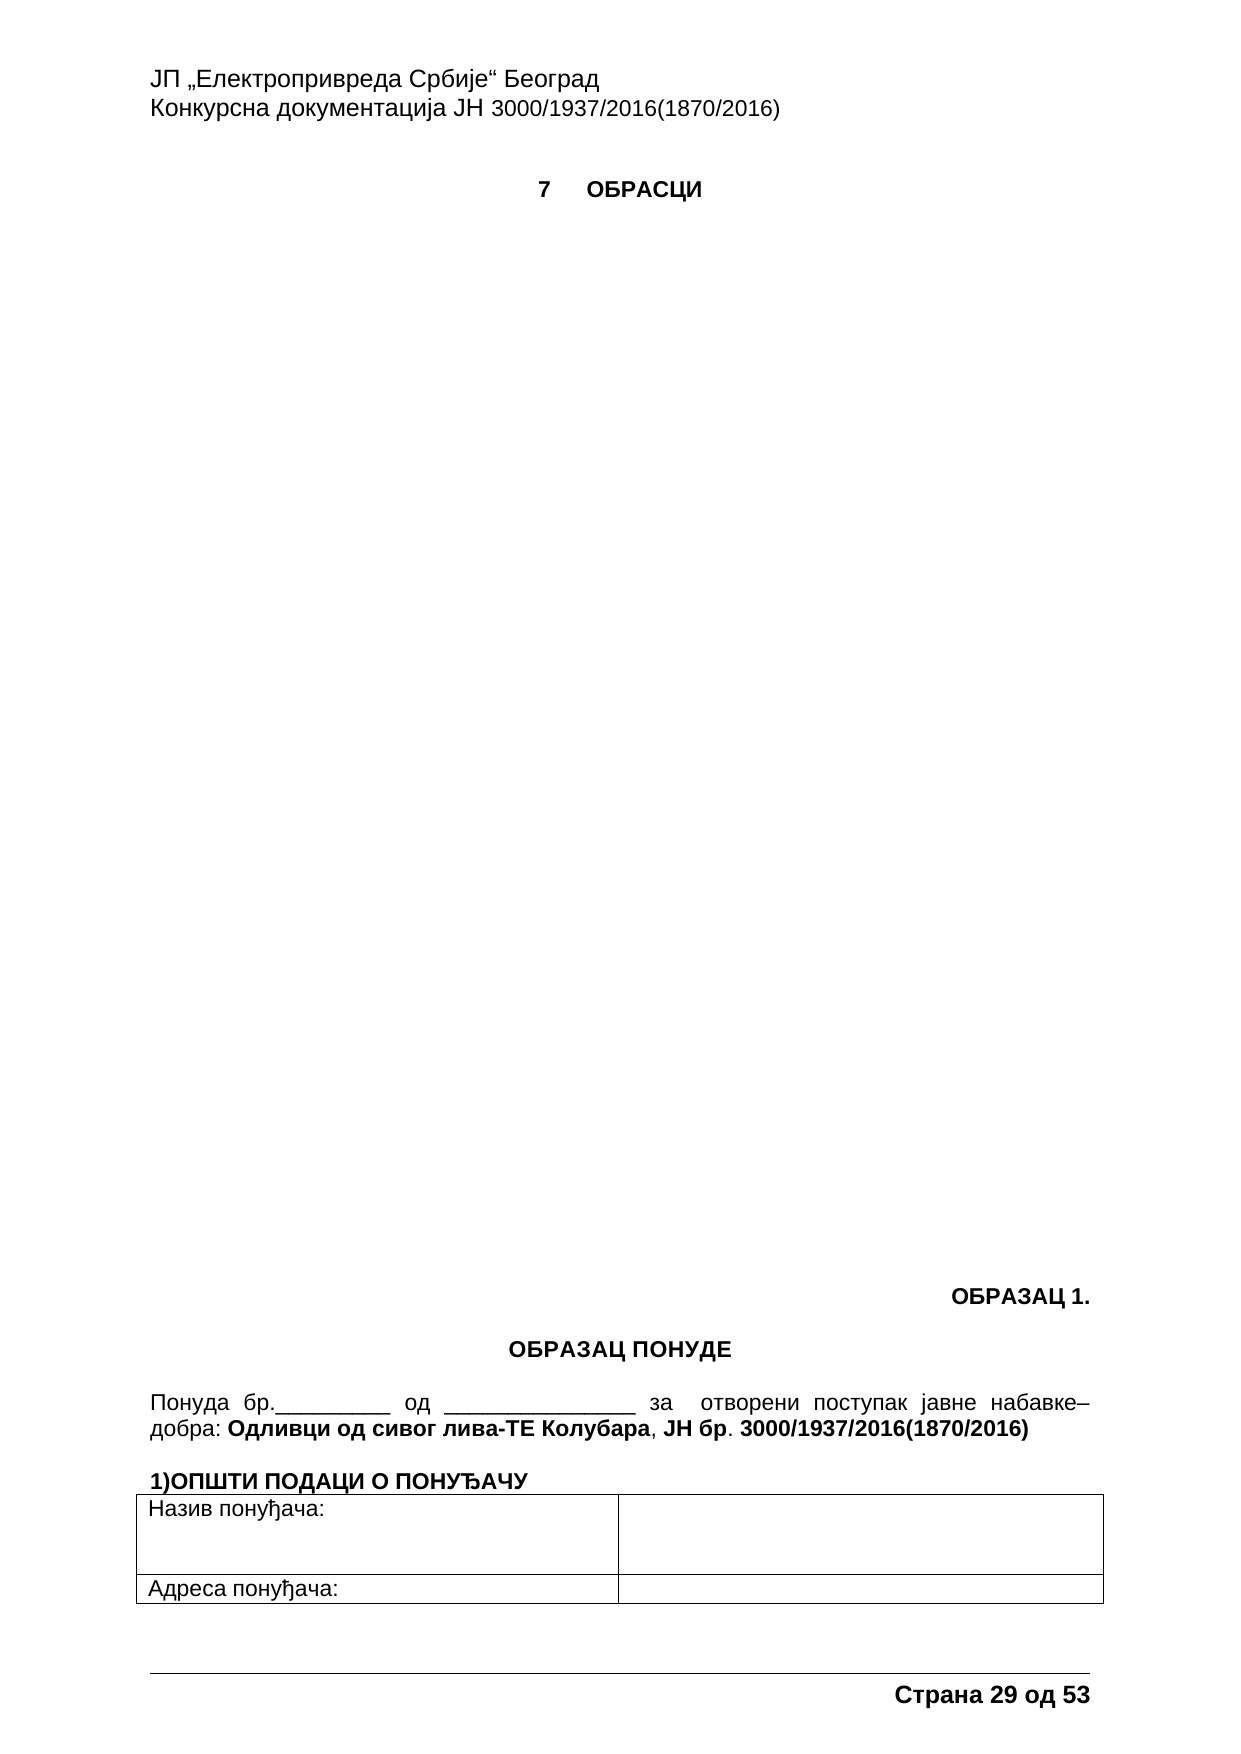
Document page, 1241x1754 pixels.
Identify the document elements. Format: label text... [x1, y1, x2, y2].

table_cell [619, 1575, 1103, 1603]
table_header Назив понуђача: [137, 1495, 618, 1574]
text ОБРАЗАЦ ПОНУДЕ [150, 1336, 1090, 1362]
text ОБРАЗАЦ 1. [150, 1283, 1090, 1309]
text 1)ОПШТИ ПОДАЦИ О ПОНУЂАЧУ [150, 1468, 1090, 1494]
text Понуда бр._________ од _______________ за отворени поступак јавне набавке– добра: Одливци од сивог лива-ТЕ Колубара, ЈН бр. 3000/1937/2016(1870/2016) [150, 1389, 1090, 1441]
table_cell Адреса понуђача: [137, 1575, 618, 1603]
list ОБРАСЦИ [150, 176, 1090, 203]
table_header [619, 1495, 1103, 1574]
